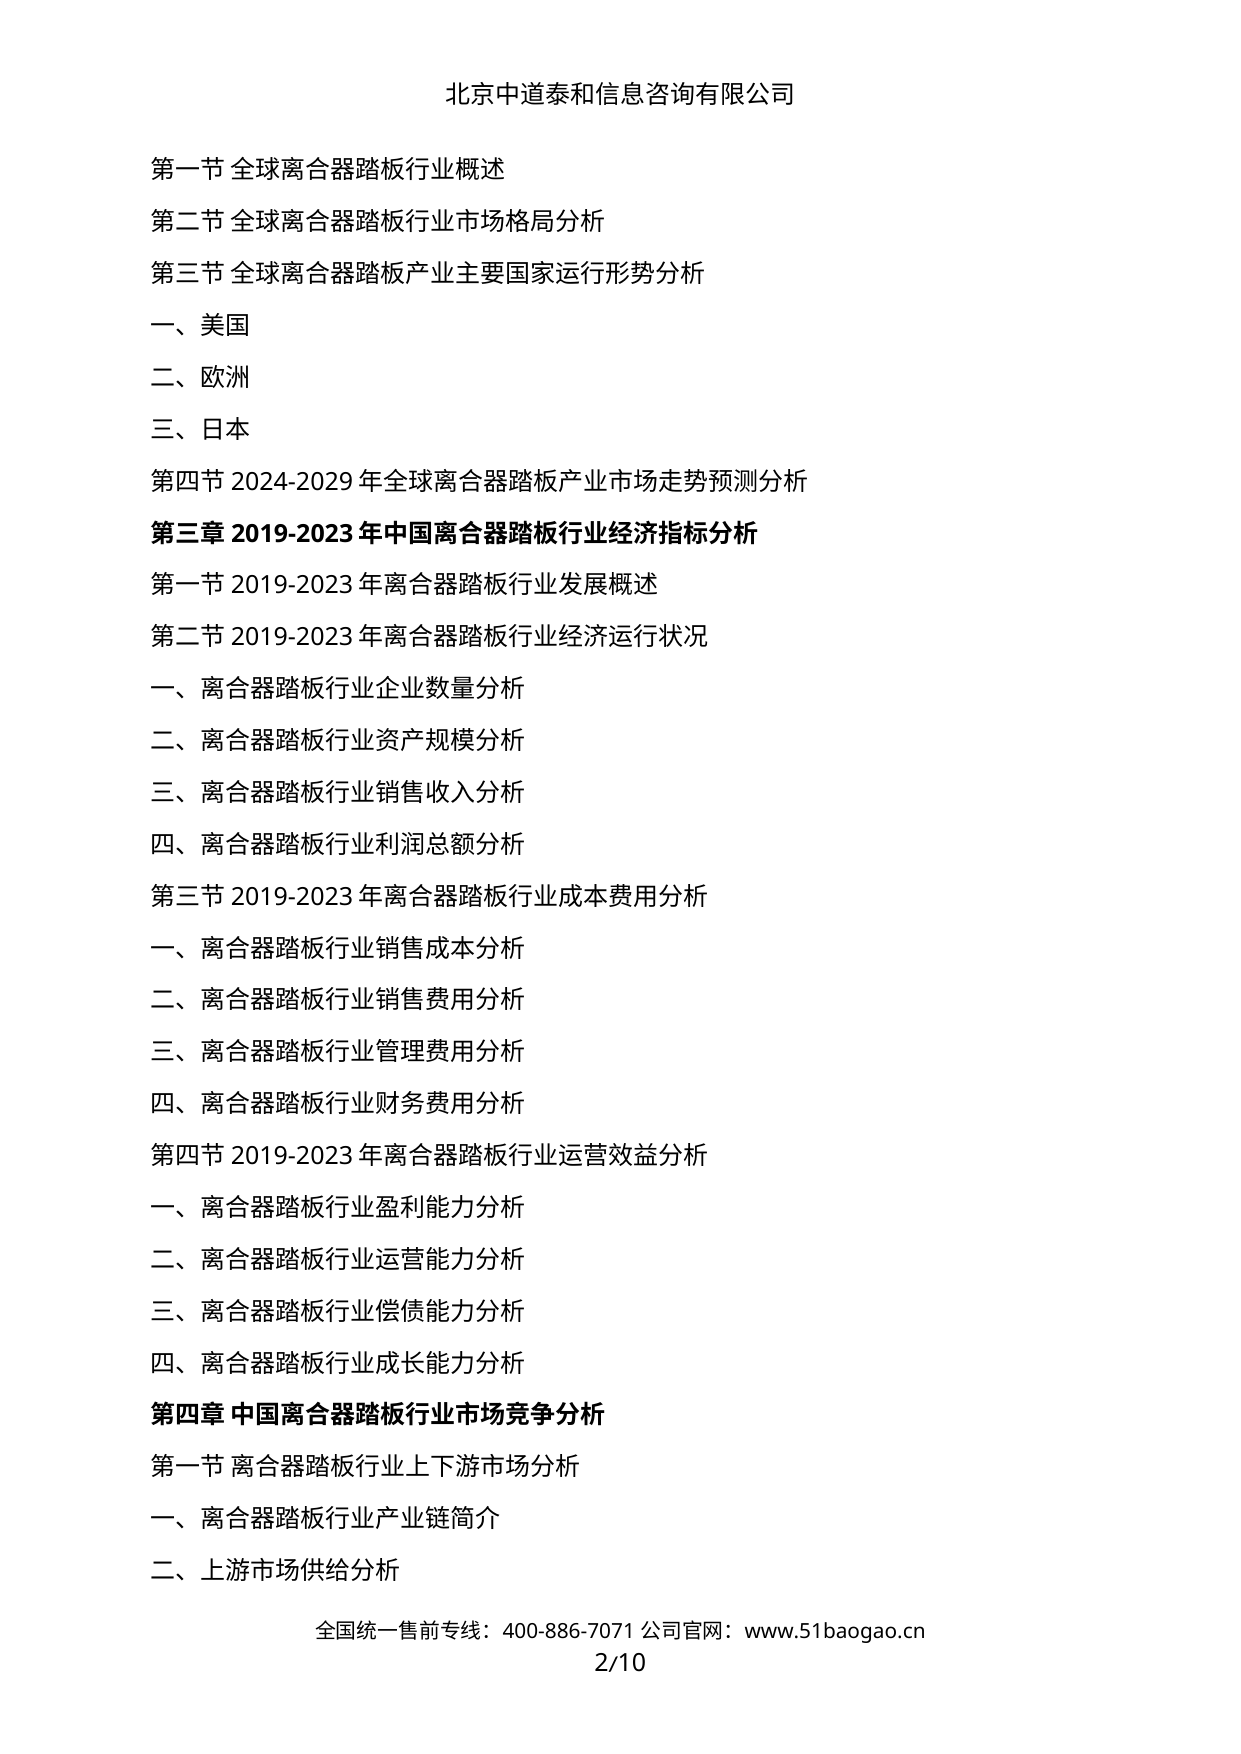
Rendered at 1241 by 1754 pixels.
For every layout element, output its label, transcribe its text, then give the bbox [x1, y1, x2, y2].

text 二、离合器踏板行业销售费用分析 [150, 980, 1090, 1016]
text 第四章 中国离合器踏板行业市场竞争分析 [150, 1395, 1090, 1431]
text 三、离合器踏板行业销售收入分析 [150, 772, 1090, 809]
text 第二节 全球离合器踏板行业市场格局分析 [150, 202, 1090, 238]
text 四、离合器踏板行业财务费用分析 [150, 1084, 1090, 1120]
text 一、离合器踏板行业销售成本分析 [150, 928, 1090, 964]
text 第一节 全球离合器踏板行业概述 [150, 150, 1090, 186]
text 第四节 2024-2029年全球离合器踏板产业市场走势预测分析 [150, 461, 1090, 497]
text 二、上游市场供给分析 [150, 1551, 1090, 1587]
text 三、离合器踏板行业偿债能力分析 [150, 1291, 1090, 1327]
text 四、离合器踏板行业利润总额分析 [150, 824, 1090, 861]
text 二、离合器踏板行业运营能力分析 [150, 1239, 1090, 1276]
text 第二节 2019-2023年离合器踏板行业经济运行状况 [150, 617, 1090, 653]
text 三、离合器踏板行业管理费用分析 [150, 1032, 1090, 1068]
text 第三章 2019-2023年中国离合器踏板行业经济指标分析 [150, 513, 1090, 549]
text 三、日本 [150, 409, 1090, 446]
text 一、离合器踏板行业盈利能力分析 [150, 1187, 1090, 1224]
text 第四节 2019-2023年离合器踏板行业运营效益分析 [150, 1136, 1090, 1172]
text 一、离合器踏板行业产业链简介 [150, 1499, 1090, 1535]
text 一、离合器踏板行业企业数量分析 [150, 669, 1090, 705]
text 二、欧洲 [150, 357, 1090, 394]
text 四、离合器踏板行业成长能力分析 [150, 1343, 1090, 1379]
text 第三节 全球离合器踏板产业主要国家运行形势分析 [150, 254, 1090, 290]
text 一、美国 [150, 306, 1090, 342]
text 第三节 2019-2023年离合器踏板行业成本费用分析 [150, 876, 1090, 912]
text 二、离合器踏板行业资产规模分析 [150, 721, 1090, 757]
text 第一节 2019-2023年离合器踏板行业发展概述 [150, 565, 1090, 601]
text 第一节 离合器踏板行业上下游市场分析 [150, 1447, 1090, 1483]
